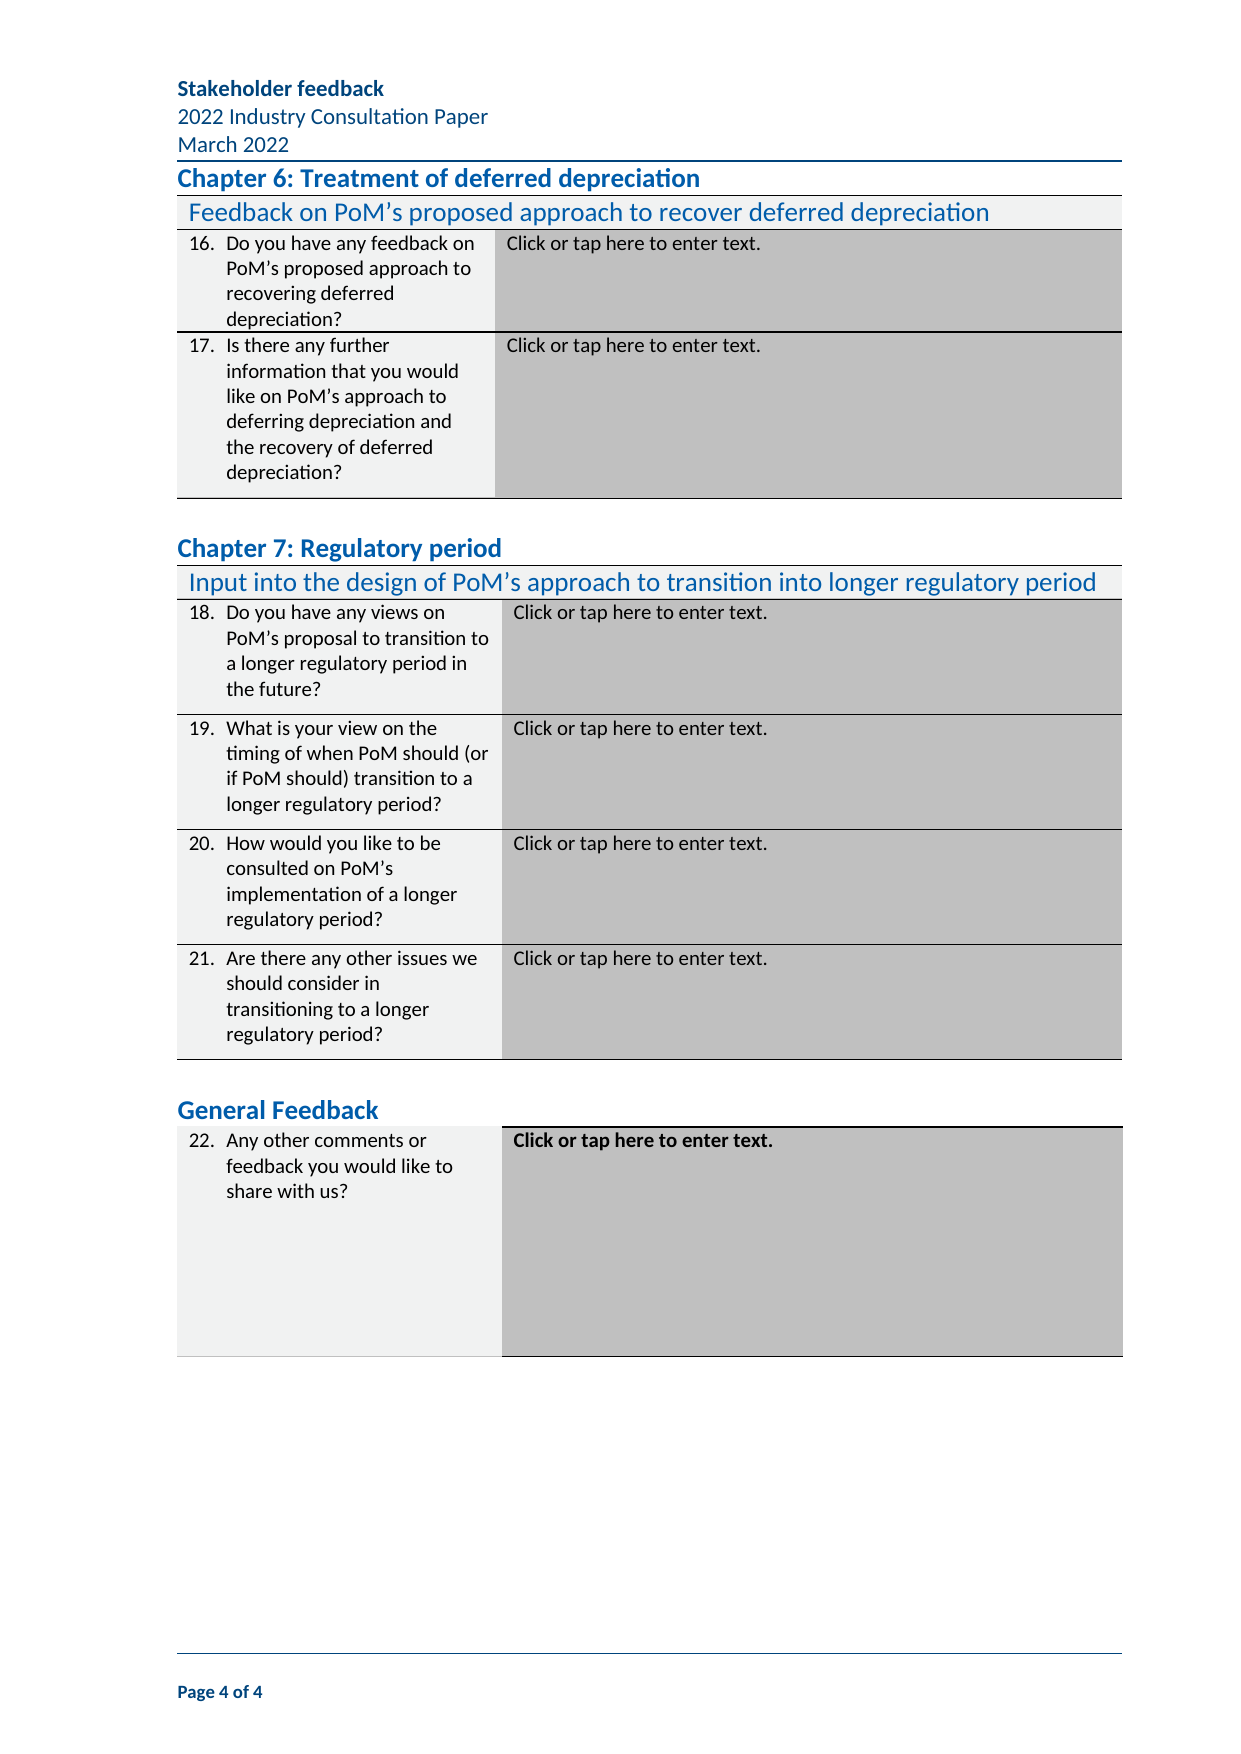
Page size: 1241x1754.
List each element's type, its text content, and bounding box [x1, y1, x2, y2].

text General Feedback [177, 1093, 1122, 1126]
table_header Input into the design of PoM’s approach to transition into longer regulatory period [177, 566, 1122, 598]
table_cell Do you have any feedback on PoM’s proposed approach to recovering deferred depreciation? [177, 230, 495, 331]
table_header Any other comments or feedback you would like to share with us? [177, 1126, 502, 1356]
table_cell Is there any further information that you would like on PoM’s approach to deferring depreciation and the recovery of deferred depreciation? [177, 333, 495, 497]
table_cell How would you like to be consulted on PoM’s implementation of a longer regulatory period? [177, 830, 502, 944]
text Chapter 6: Treatment of deferred depreciation [177, 162, 1122, 194]
table_cell Do you have any views on PoM’s proposal to transition to a longer regulatory period in the future? [177, 600, 502, 714]
table_cell What is your view on the timing of when PoM should (or if PoM should) transition to a longer regulatory period? [177, 715, 502, 829]
text Chapter 7: Regulatory period [177, 531, 1122, 564]
table_header Feedback on PoM’s proposed approach to recover deferred depreciation [177, 196, 1122, 229]
table_cell Are there any other issues we should consider in transitioning to a longer regulatory period? [177, 945, 502, 1059]
